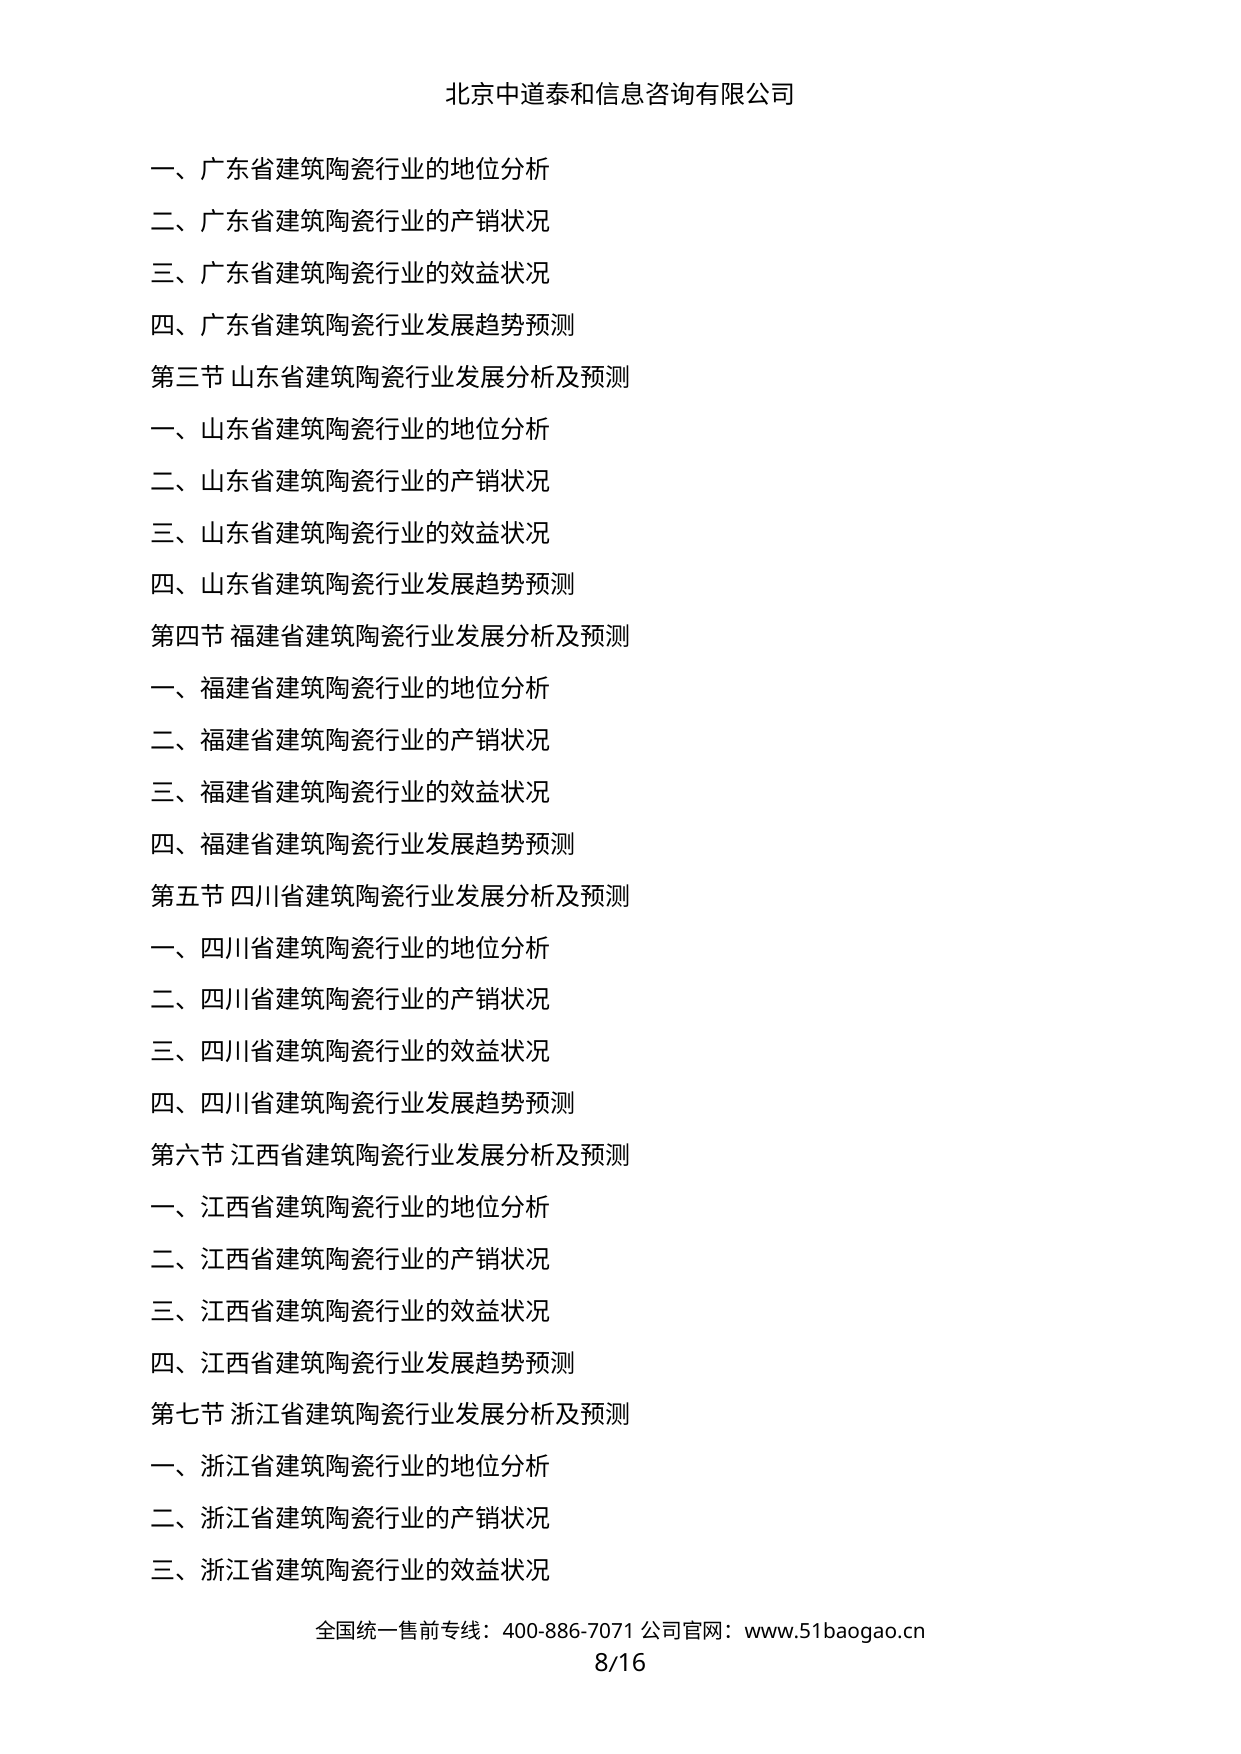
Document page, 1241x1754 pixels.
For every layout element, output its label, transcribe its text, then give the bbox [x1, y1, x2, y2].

text 四、四川省建筑陶瓷行业发展趋势预测 [150, 1084, 1090, 1120]
text 二、四川省建筑陶瓷行业的产销状况 [150, 980, 1090, 1016]
text 二、江西省建筑陶瓷行业的产销状况 [150, 1239, 1090, 1276]
text 第四节 福建省建筑陶瓷行业发展分析及预测 [150, 617, 1090, 653]
text 第五节 四川省建筑陶瓷行业发展分析及预测 [150, 876, 1090, 912]
text 一、山东省建筑陶瓷行业的地位分析 [150, 409, 1090, 446]
text 二、浙江省建筑陶瓷行业的产销状况 [150, 1499, 1090, 1535]
text 一、浙江省建筑陶瓷行业的地位分析 [150, 1447, 1090, 1483]
text 三、山东省建筑陶瓷行业的效益状况 [150, 513, 1090, 549]
text 第七节 浙江省建筑陶瓷行业发展分析及预测 [150, 1395, 1090, 1431]
text 一、四川省建筑陶瓷行业的地位分析 [150, 928, 1090, 964]
text 三、福建省建筑陶瓷行业的效益状况 [150, 772, 1090, 809]
text 四、广东省建筑陶瓷行业发展趋势预测 [150, 306, 1090, 342]
text 四、山东省建筑陶瓷行业发展趋势预测 [150, 565, 1090, 601]
text 三、广东省建筑陶瓷行业的效益状况 [150, 254, 1090, 290]
text 一、江西省建筑陶瓷行业的地位分析 [150, 1187, 1090, 1224]
text 三、江西省建筑陶瓷行业的效益状况 [150, 1291, 1090, 1327]
text 四、福建省建筑陶瓷行业发展趋势预测 [150, 824, 1090, 861]
text 第三节 山东省建筑陶瓷行业发展分析及预测 [150, 357, 1090, 394]
text 二、福建省建筑陶瓷行业的产销状况 [150, 721, 1090, 757]
text 第六节 江西省建筑陶瓷行业发展分析及预测 [150, 1136, 1090, 1172]
text 一、福建省建筑陶瓷行业的地位分析 [150, 669, 1090, 705]
text 二、山东省建筑陶瓷行业的产销状况 [150, 461, 1090, 497]
text 三、浙江省建筑陶瓷行业的效益状况 [150, 1551, 1090, 1587]
text 四、江西省建筑陶瓷行业发展趋势预测 [150, 1343, 1090, 1379]
text 二、广东省建筑陶瓷行业的产销状况 [150, 202, 1090, 238]
text 一、广东省建筑陶瓷行业的地位分析 [150, 150, 1090, 186]
text 三、四川省建筑陶瓷行业的效益状况 [150, 1032, 1090, 1068]
